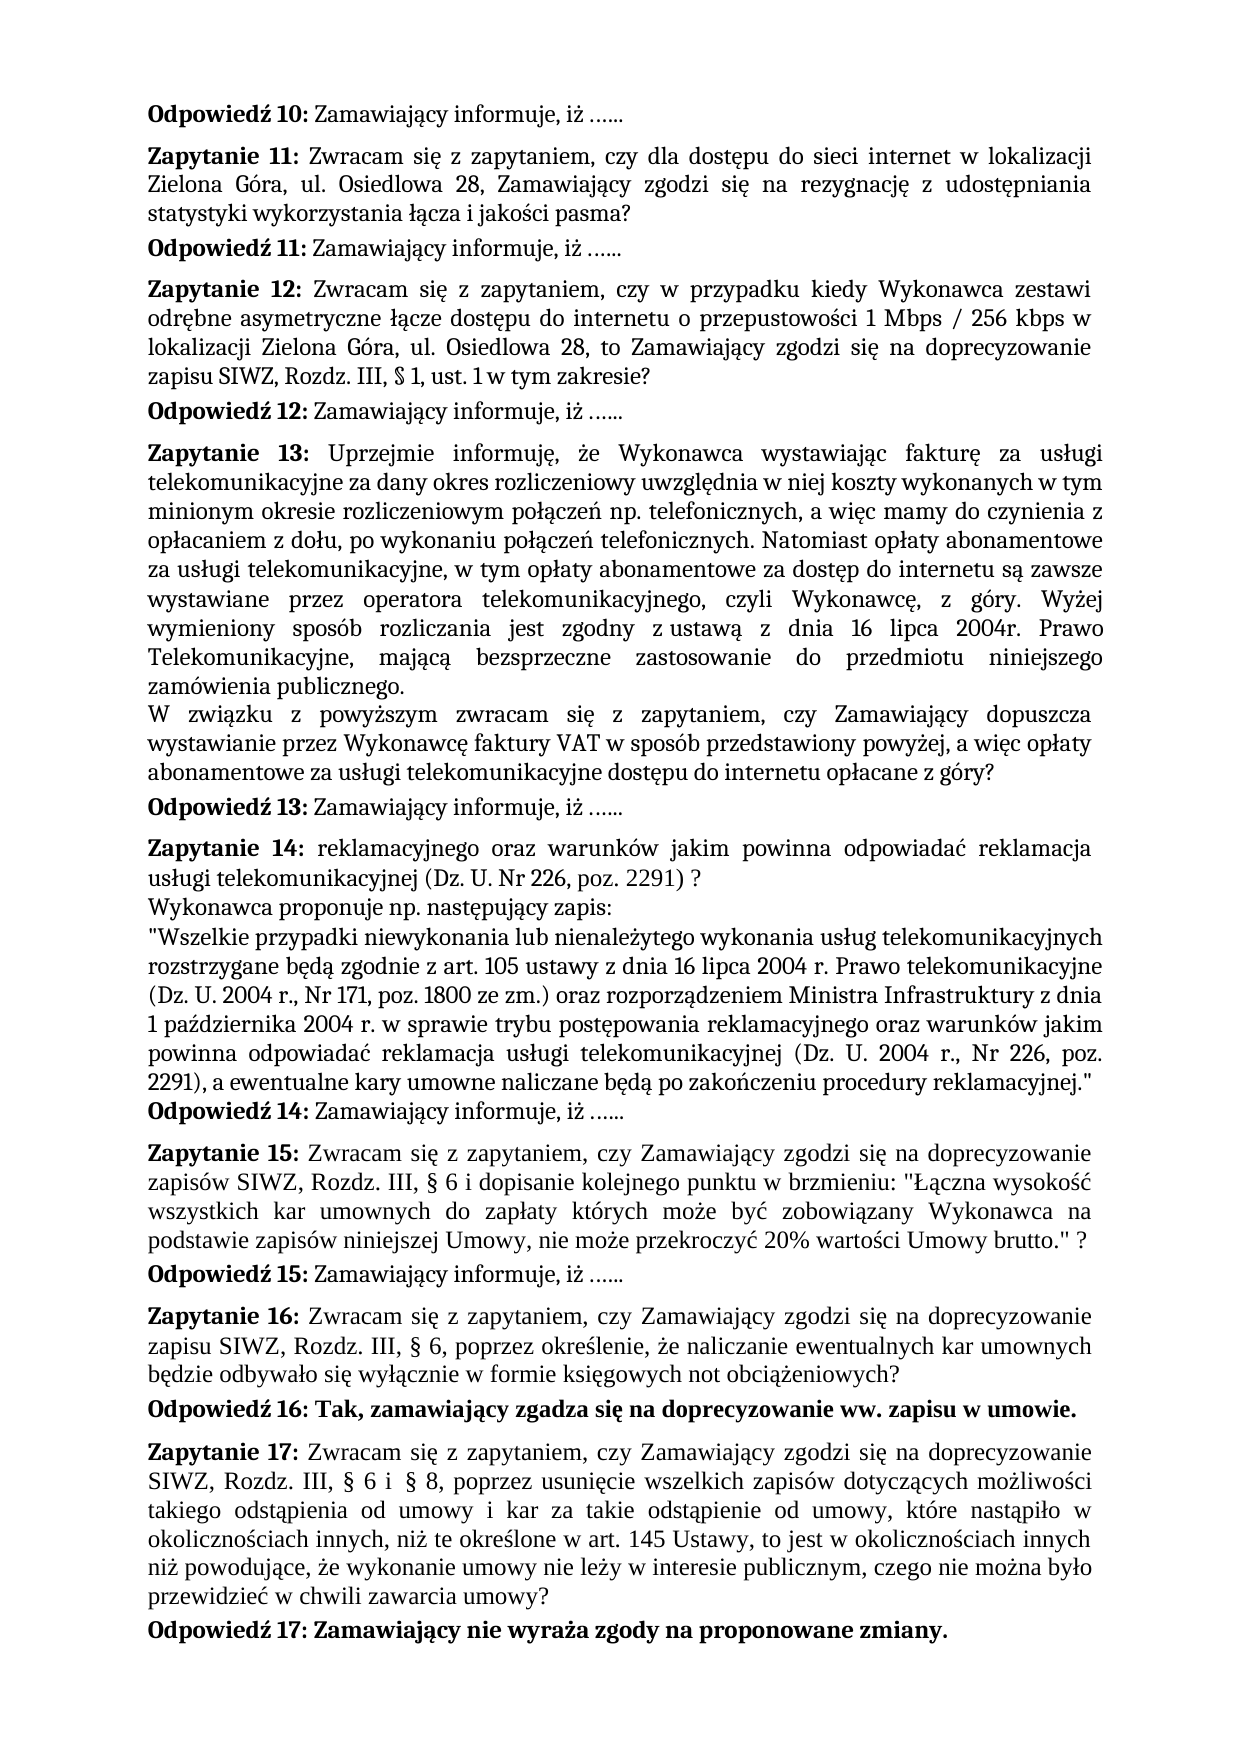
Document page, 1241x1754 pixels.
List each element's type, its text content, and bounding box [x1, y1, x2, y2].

text Zapytanie 12: Zwracam się z zapytaniem, czy w przypadku kiedy Wykonawca zestawi odrębne asymetryczne łącze dostępu do internetu o przepustowości 1 Mbps / 256 kbps w lokalizacji Zielona Góra, ul. Osiedlowa 28, to Zamawiający zgodzi się na doprecyzowanie zapisu SIWZ, Rozdz. III, § 1, ust. 1 w tym zakresie? [148, 275, 1092, 390]
text Zapytanie 16: Zwracam się z zapytaniem, czy Zamawiający zgodzi się na doprecyzowanie zapisu SIWZ, Rozdz. III, § 6, poprzez określenie, że naliczanie ewentualnych kar umownych będzie odbywało się wyłącznie w formie księgowych not obciążeniowych? [148, 1301, 1092, 1388]
text Odpowiedź 11: Zamawiający informuje, iż .….. [148, 234, 1092, 263]
text Zapytanie 17: Zwracam się z zapytaniem, czy Zamawiający zgodzi się na doprecyzowanie SIWZ, Rozdz. III, § 6 i § 8, poprzez usunięcie wszelkich zapisów dotyczących możliwości takiego odstąpienia od umowy i kar za takie odstąpienie od umowy, które nastąpiło w okolicznościach innych, niż te określone w art. 145 Ustawy, to jest w okolicznościach innych niż powodujące, że wykonanie umowy nie leży w interesie publicznym, czego nie można było przewidzieć w chwili zawarcia umowy? [148, 1437, 1092, 1610]
text Odpowiedź 10: Zamawiający informuje, iż .….. [148, 100, 1092, 129]
text Odpowiedź 13: Zamawiający informuje, iż .….. [148, 793, 1092, 822]
text W związku z powyższym zwracam się z zapytaniem, czy Zamawiający dopuszcza wystawianie przez Wykonawcę faktury VAT w sposób przedstawiony powyżej, a więc opłaty abonamentowe za usługi telekomunikacyjne dostępu do internetu opłacane z góry? [148, 700, 1092, 787]
text Zapytanie 14: reklamacyjnego oraz warunków jakim powinna odpowiadać reklamacja usługi telekomunikacyjnej (Dz. U. Nr 226, poz. 2291) ? [148, 834, 1092, 892]
text Odpowiedź 14: Zamawiający informuje, iż .….. [148, 1097, 1092, 1125]
text Zapytanie 15: Zwracam się z zapytaniem, czy Zamawiający zgodzi się na doprecyzowanie zapisów SIWZ, Rozdz. III, § 6 i dopisanie kolejnego punktu w brzmieniu: "Łączna wysokość wszystkich kar umownych do zapłaty których może być zobowiązany Wykonawca na podstawie zapisów niniejszej Umowy, nie może przekroczyć 20% wartości Umowy brutto." ? [148, 1138, 1092, 1254]
text Zapytanie 11: Zwracam się z zapytaniem, czy dla dostępu do sieci internet w lokalizacji Zielona Góra, ul. Osiedlowa 28, Zamawiający zgodzi się na rezygnację z udostępniania statystyki wykorzystania łącza i jakości pasma? [148, 142, 1092, 228]
text Odpowiedź 17: Zamawiający nie wyraża zgody na proponowane zmiany. [148, 1616, 1092, 1645]
text Odpowiedź 12: Zamawiający informuje, iż .….. [148, 397, 1092, 425]
text Wykonawca proponuje np. następujący zapis: [148, 892, 1104, 922]
text Odpowiedź 16: Tak, zamawiający zgadza się na doprecyzowanie ww. zapisu w umowie. [148, 1394, 1092, 1424]
text "Wszelkie przypadki niewykonania lub nienależytego wykonania usług telekomunikacyjnych rozstrzygane będą zgodnie z art. 105 ustawy z dnia 16 lipca 2004 r. Prawo telekomunikacyjne (Dz. U. 2004 r., Nr 171, poz. 1800 ze zm.) oraz rozporządzeniem Ministra Infrastruktury z dnia 1 października 2004 r. w sprawie trybu postępowania reklamacyjnego oraz warunków jakim powinna odpowiadać reklamacja usługi telekomunikacyjnej (Dz. U. 2004 r., Nr 226, poz. 2291), a ewentualne kary umowne naliczane będą po zakończeniu procedury reklamacyjnej." [148, 922, 1104, 1097]
text Zapytanie 13: Uprzejmie informuję, że Wykonawca wystawiając fakturę za usługi telekomunikacyjne za dany okres rozliczeniowy uwzględnia w niej koszty wykonanych w tym minionym okresie rozliczeniowym połączeń np. telefonicznych, a więc mamy do czynienia z opłacaniem z dołu, po wykonaniu połączeń telefonicznych. Natomiast opłaty abonamentowe za usługi telekomunikacyjne, w tym opłaty abonamentowe za dostęp do internetu są zawsze wystawiane przez operatora telekomunikacyjnego, czyli Wykonawcę, z góry. Wyżej wymieniony sposób rozliczania jest zgodny z ustawą z dnia 16 lipca 2004r. Prawo Telekomunikacyjne, mającą bezsprzeczne zastosowanie do przedmiotu niniejszego zamówienia publicznego. [148, 438, 1104, 700]
text Odpowiedź 15: Zamawiający informuje, iż .….. [148, 1260, 1092, 1289]
